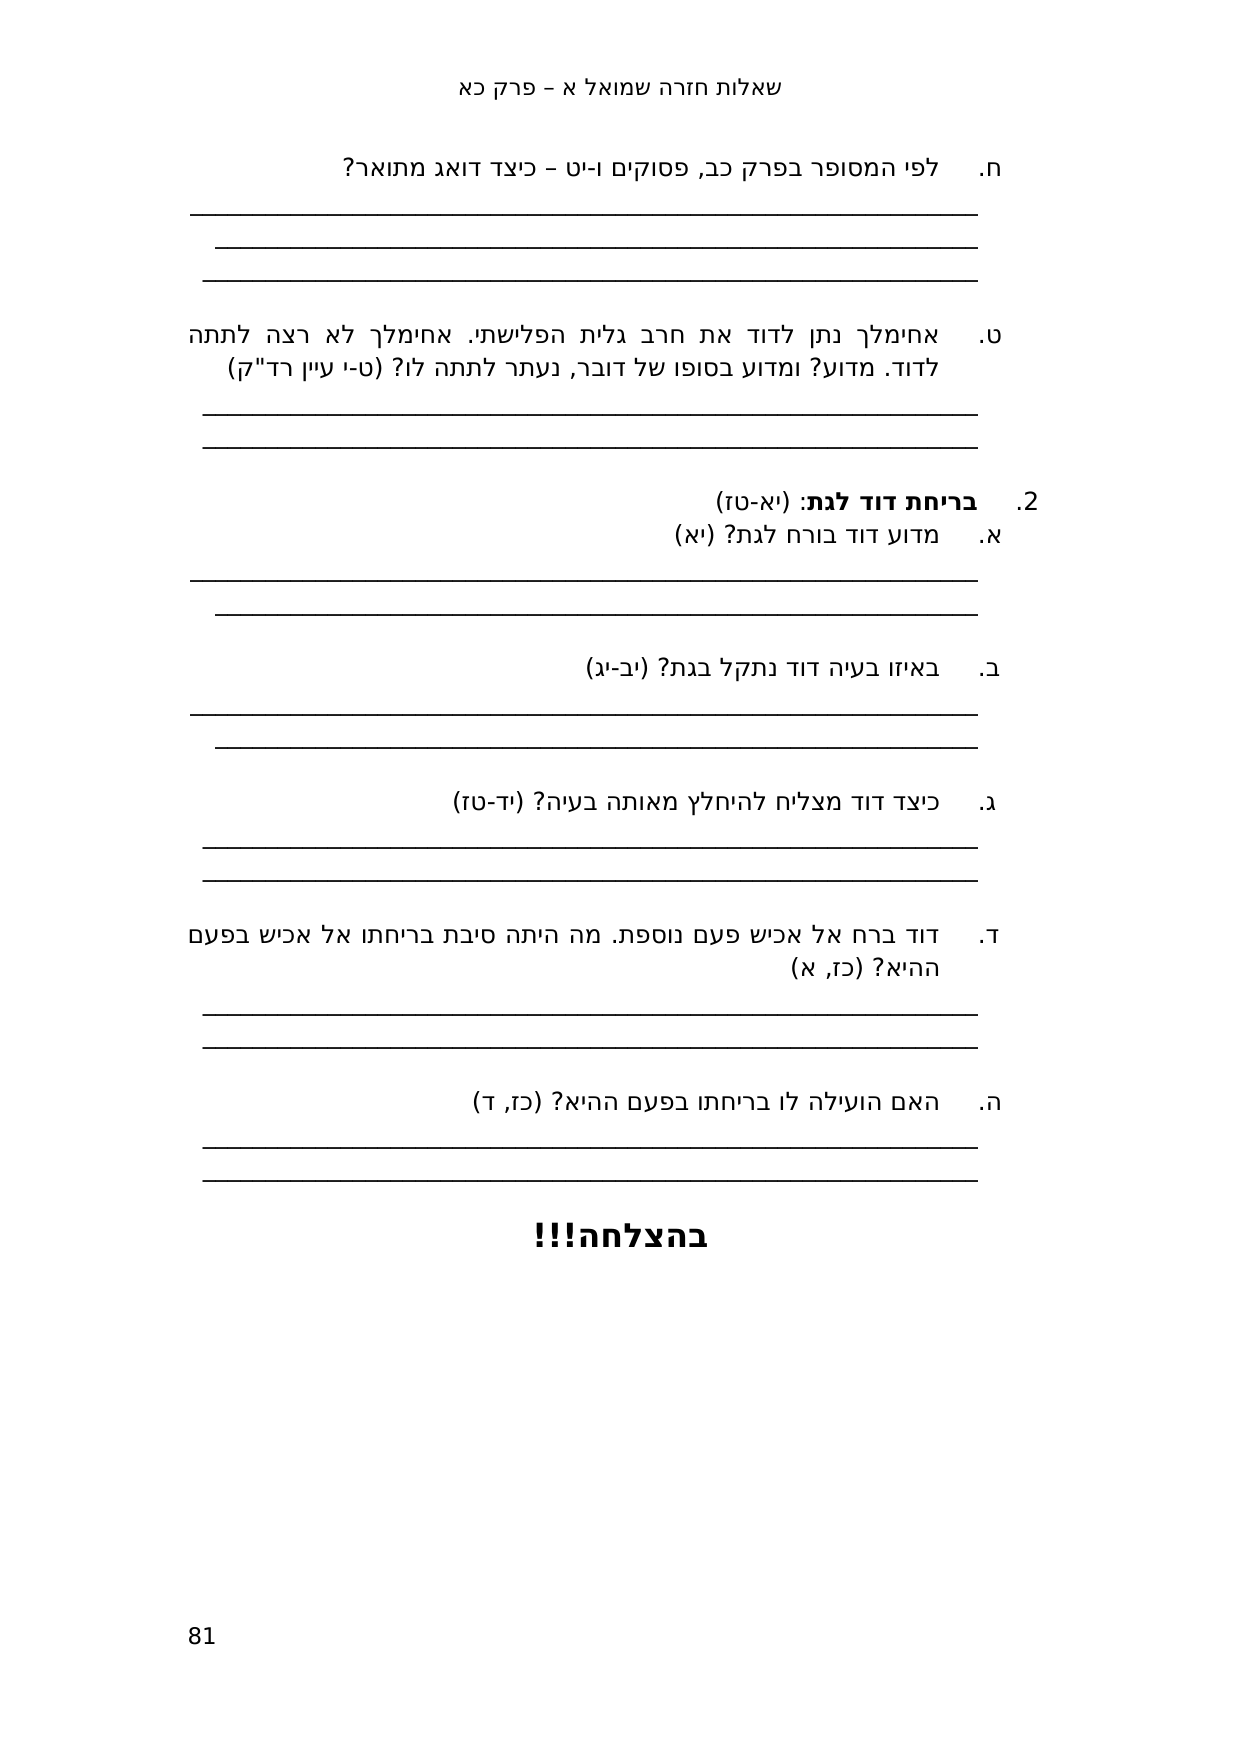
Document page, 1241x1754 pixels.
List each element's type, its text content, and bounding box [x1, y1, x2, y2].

list כיצד דוד מצליח להיחלץ מאותה בעיה? (יד-טז) [187, 783, 978, 817]
text ______________________________________________________________ ______________________________________________________________ [187, 1117, 978, 1183]
text ______________________________________________________________ ______________________________________________________________ [187, 817, 978, 883]
text ______________________________________________________________ ______________________________________________________________ [187, 383, 978, 450]
list בריחת דוד לגת: (יא-טז) [187, 483, 1015, 517]
list דוד ברח אל אכיש פעם נוספת. מה היתה סיבת בריחתו אל אכיש בפעם ההיא? (כז, א) [187, 917, 978, 983]
list אחימלך נתן לדוד את חרב גלית הפלישתי. אחימלך לא רצה לתתה לדוד. מדוע? ומדוע בסופו של דובר, נעתר לתתה לו? (ט-י עיין רד"ק) [187, 317, 978, 383]
text בהצלחה!!! [187, 1217, 1053, 1256]
text ______________________________________________________________ ______________________________________________________________ [187, 983, 978, 1050]
list באיזו בעיה דוד נתקל בגת? (יב-יג) [187, 650, 978, 683]
list מדוע דוד בורח לגת? (יא) [187, 517, 978, 550]
list האם הועילה לו בריחתו בפעם ההיא? (כז, ד) [187, 1083, 978, 1117]
list לפי המסופר בפרק כב, פסוקים ו-יט – כיצד דואג מתואר? [187, 150, 978, 183]
text ____________________________________________________________________________________________________________________________ [187, 550, 978, 617]
text ____________________________________________________________________________________________________________________________ [187, 683, 978, 750]
